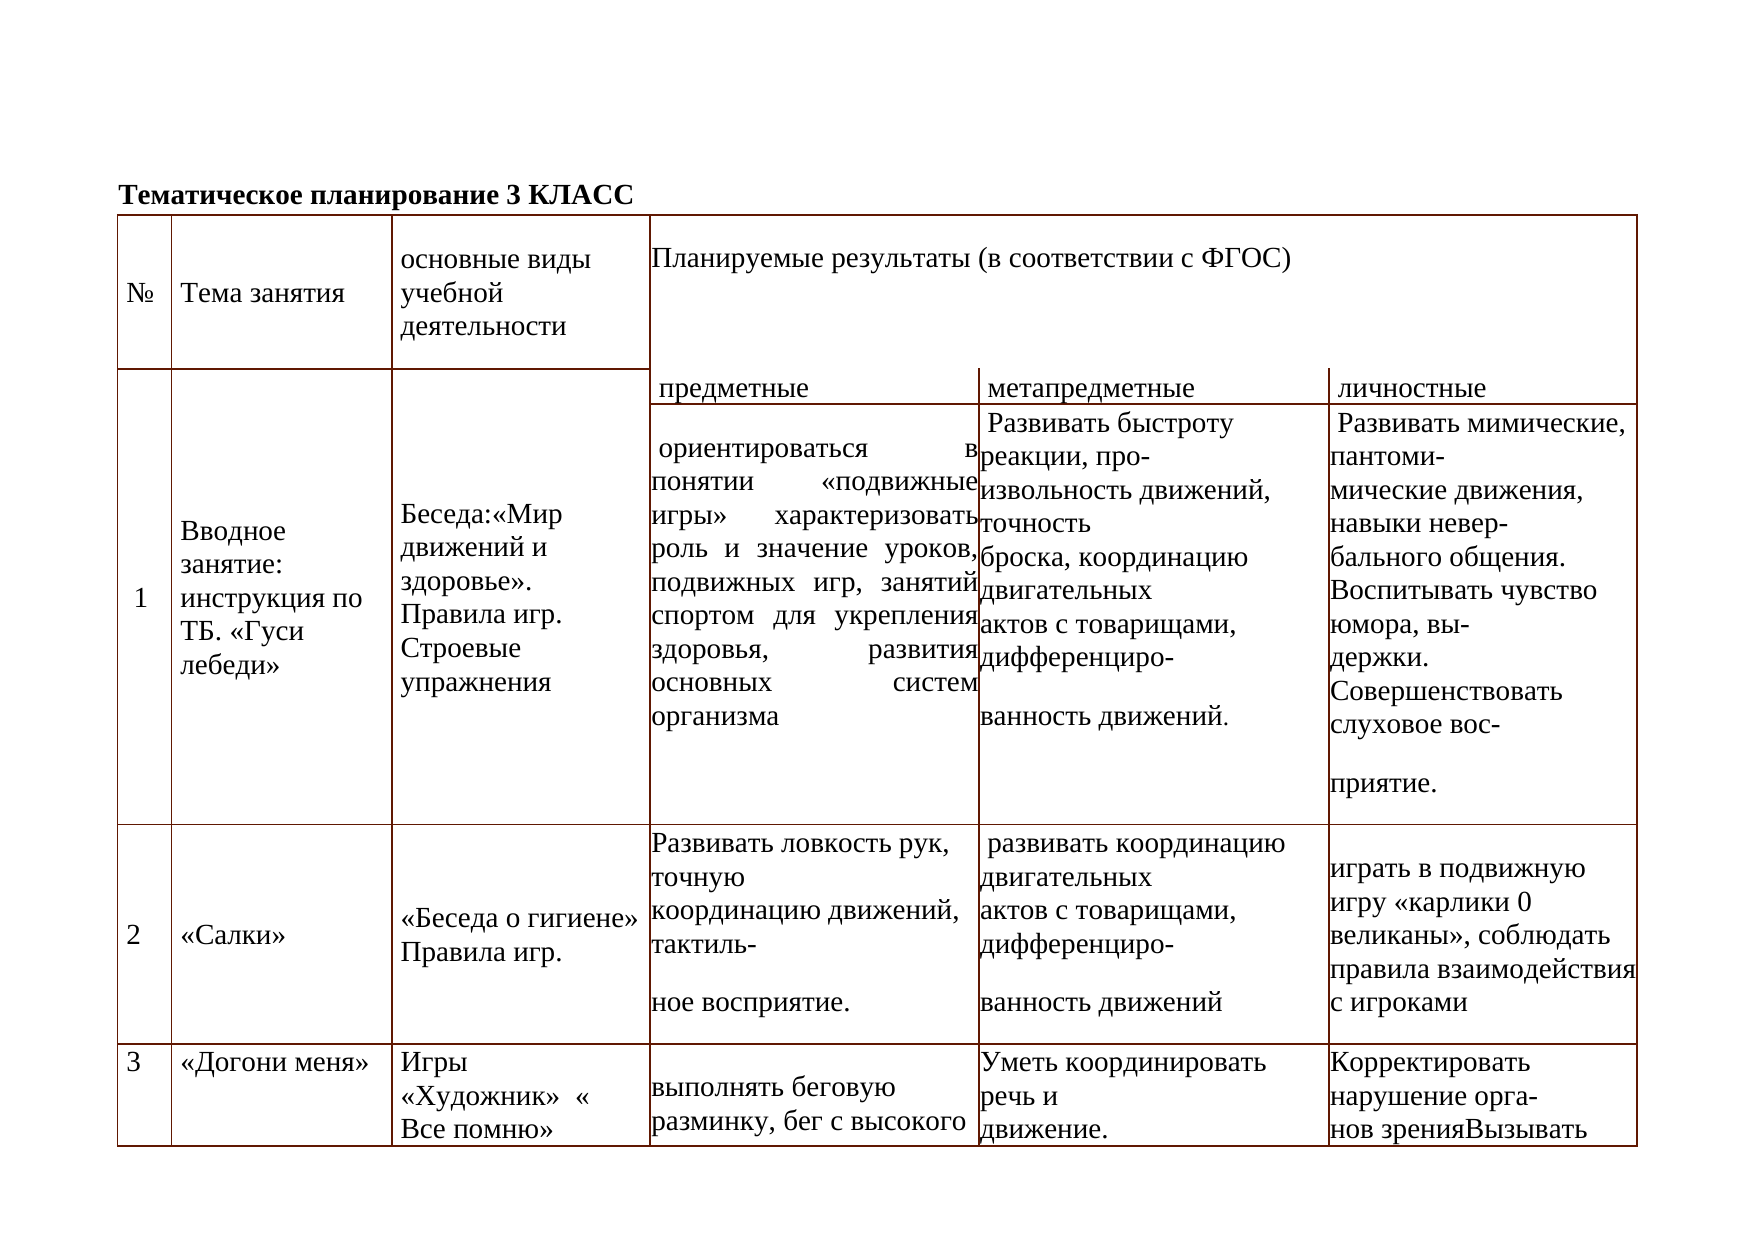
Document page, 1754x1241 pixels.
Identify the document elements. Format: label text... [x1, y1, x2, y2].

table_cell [1330, 1045, 1636, 1145]
table_cell Беседа:«Мир движений и здоровье». Правила игр. Строевые упражнения [393, 370, 649, 824]
table_cell «Догони меня» [172, 1045, 391, 1145]
table_cell Развивать ловкость рук, точную координацию движений, тактиль- ное восприятие. [651, 825, 978, 1043]
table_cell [980, 1045, 1328, 1145]
table_cell предметные [651, 368, 978, 403]
table_cell «Салки» [172, 825, 391, 1043]
table_cell личностные [1330, 368, 1636, 403]
table_cell 2 [118, 825, 171, 1043]
table_header основные виды учебной деятельности [393, 216, 649, 368]
table_cell «Беседа о гигиене» Правила игр. [393, 825, 649, 1043]
table_header Тема занятия [172, 216, 391, 368]
text Тематическое планирование 3 КЛАСС [118, 177, 1636, 211]
table_cell 1 [118, 370, 171, 824]
table_cell метапредметные [980, 368, 1328, 403]
table_cell ориентироваться в понятии «подвижные игры» характеризовать роль и значение уроков, подвижных игр, занятий спортом для укрепления здоровья, развития основных систем организма [651, 405, 978, 824]
table_cell развивать координацию двигательных актов с товарищами, дифференциро- ванность движений [980, 825, 1328, 1043]
table_header Планируемые результаты (в соответствии с ФГОС) [651, 216, 1636, 368]
table_cell Развивать быстроту реакции, про- извольность движений, точность броска, координацию двигательных актов с товарищами, дифференциро- ванность движений. [980, 405, 1328, 824]
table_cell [393, 1045, 649, 1145]
table_header № [118, 216, 171, 368]
table_cell Развивать мимические, пантоми- мические движения, навыки невер- бального общения. Воспитывать чувство юмора, вы- держки. Совершенствовать слуховое вос- приятие. [1330, 405, 1636, 824]
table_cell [651, 1045, 978, 1145]
table_cell играть в подвижную игру «карлики 0 великаны», соблюдать правила взаимодействия с игроками [1330, 825, 1636, 1043]
table_cell Вводное занятие: инструкция по ТБ. «Гуси лебеди» [172, 370, 391, 824]
table_cell 3 [118, 1045, 171, 1145]
